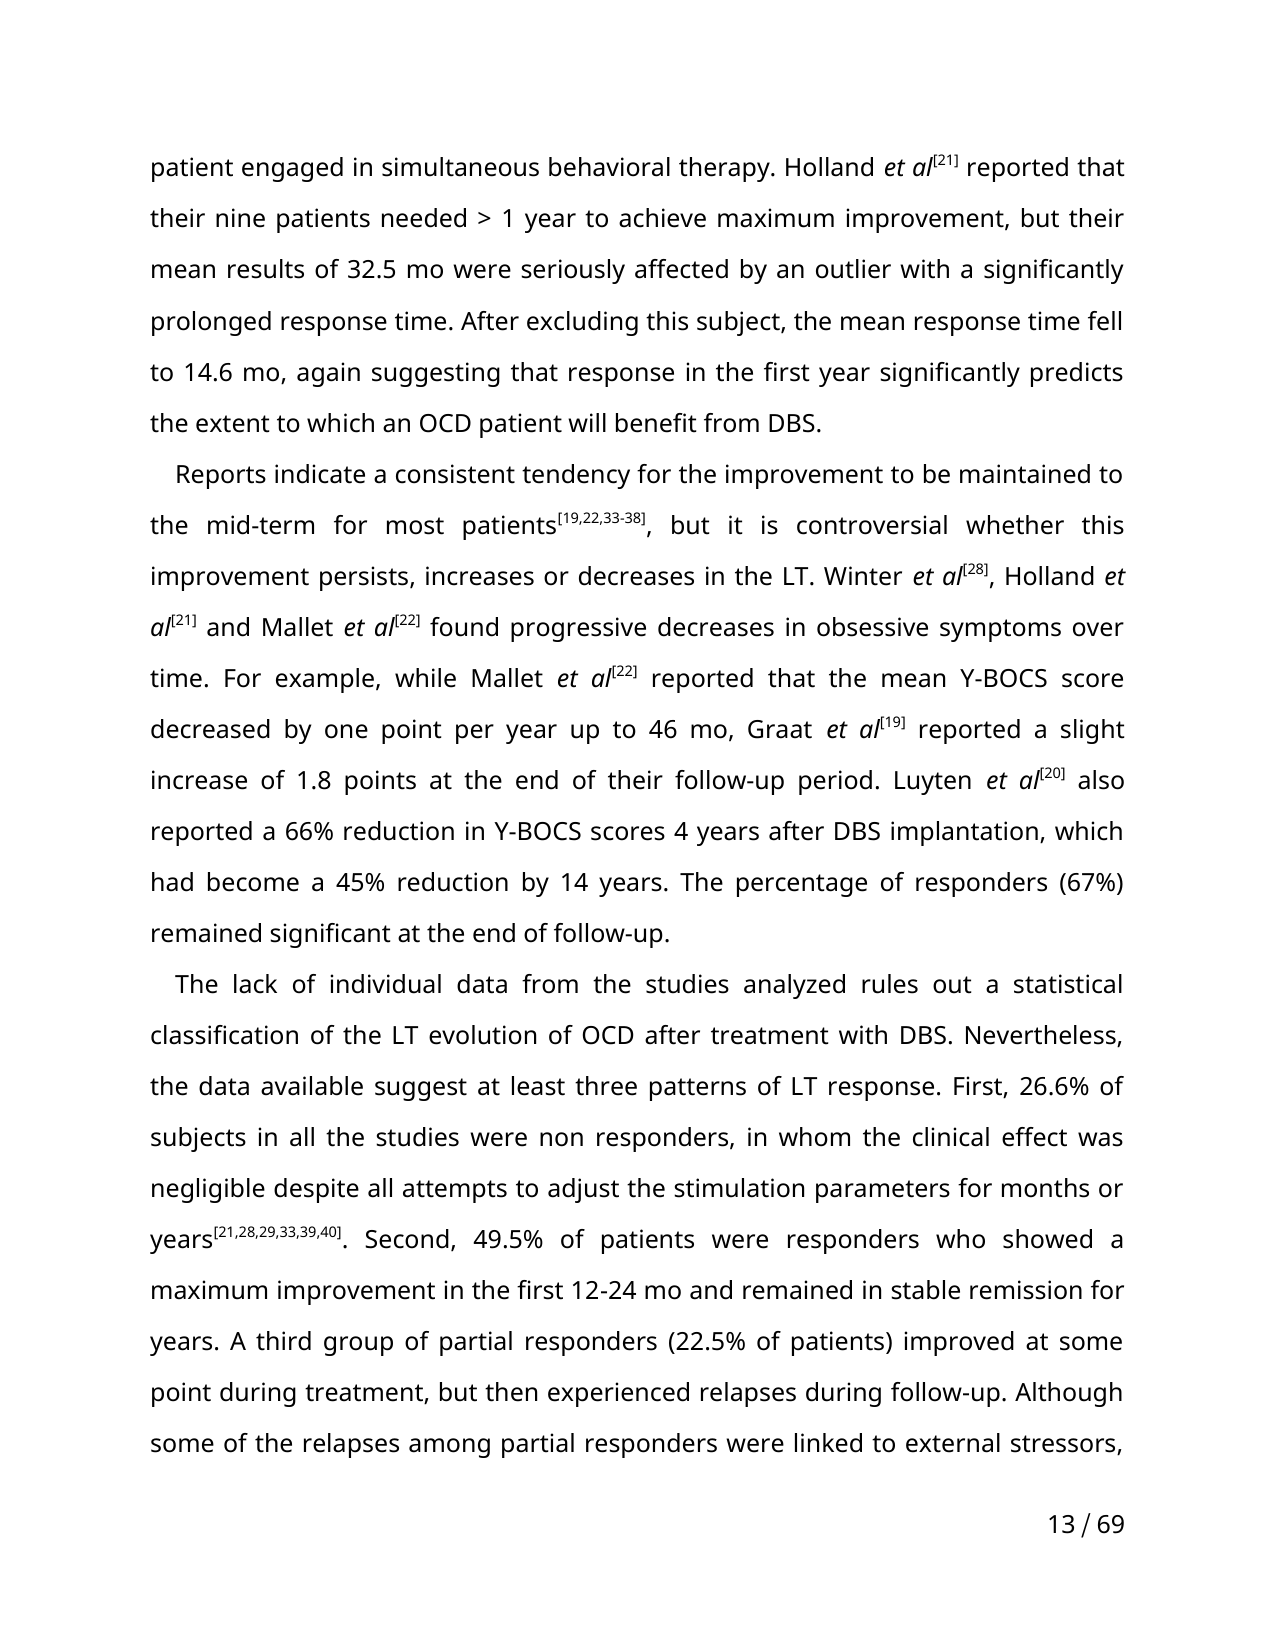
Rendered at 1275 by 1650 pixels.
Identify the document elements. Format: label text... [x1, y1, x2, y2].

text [150, 967, 1125, 1460]
text Reports indicate a consistent tendency for the improvement to be maintained to the mid-term for most patients[19,22,33-38], but it is controversial whether this improvement persists, increases or decreases in the LT. Winter et al[28], Holland et al[21] and Mallet et al[22] found progressive decreases in obsessive symptoms over time. For example, while Mallet et al[22] reported that the mean Y-BOCS score decreased by one point per year up to 46 mo, Graat et al[19] reported a slight increase of 1.8 points at the end of their follow-up period. Luyten et al[20] also reported a 66% reduction in Y-BOCS scores 4 years after DBS implantation, which had become a 45% reduction by 14 years. The percentage of responders (67%) remained significant at the end of follow-up. [150, 456, 1125, 950]
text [150, 150, 1125, 439]
